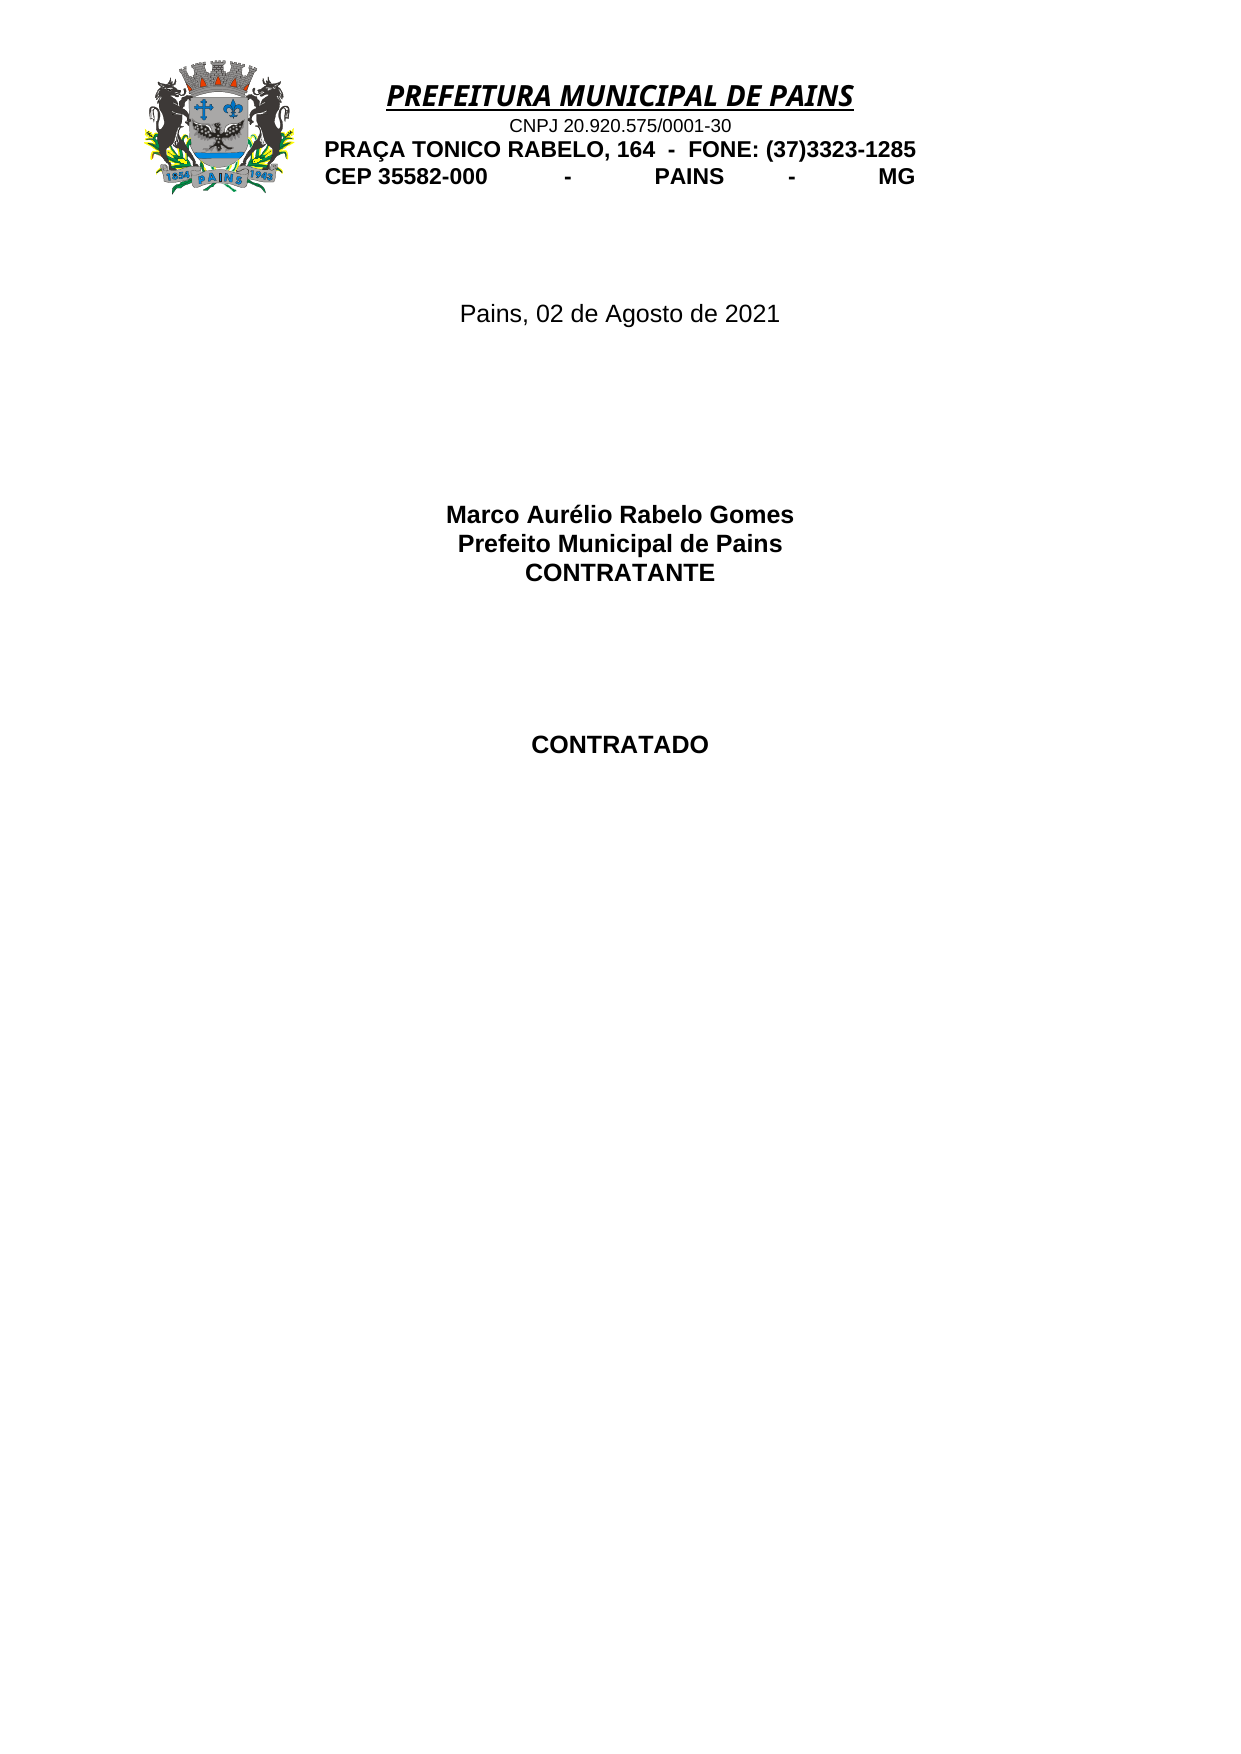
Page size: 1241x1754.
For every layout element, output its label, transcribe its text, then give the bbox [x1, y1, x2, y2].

text Prefeito Municipal de Pains [177, 529, 1063, 558]
text CONTRATADO [177, 730, 1063, 759]
text Marco Aurélio Rabelo Gomes [177, 500, 1063, 529]
text CONTRATANTE [177, 558, 1063, 587]
text Pains, 02 de Agosto de 2021 [177, 299, 1063, 328]
